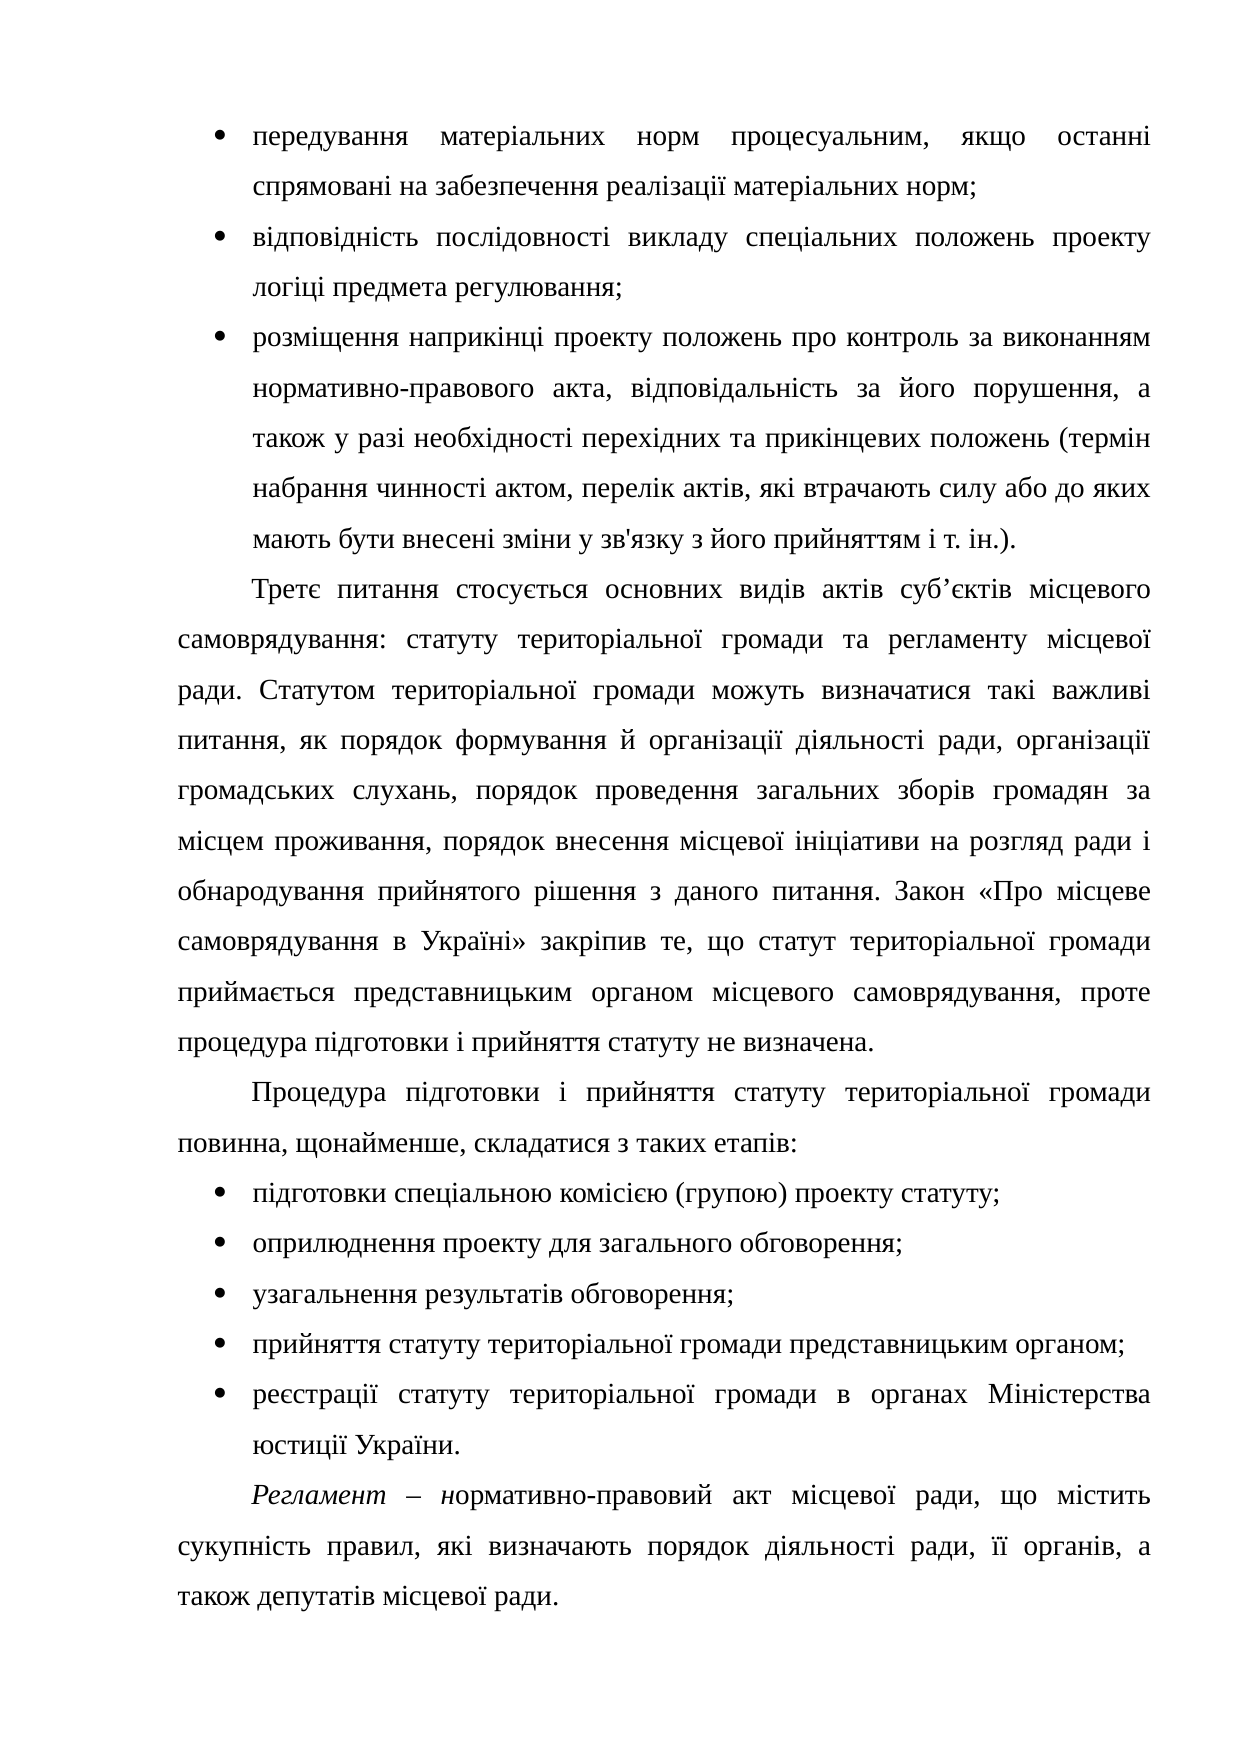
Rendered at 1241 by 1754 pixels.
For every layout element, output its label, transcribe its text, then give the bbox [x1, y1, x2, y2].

list передування матеріальних норм процесуальним, якщо останні спрямовані на забезпечення реалізації матеріальних норм; [215, 118, 1152, 202]
list узагальнення результатів обговорення; [215, 1276, 1152, 1309]
list розміщення наприкінці проекту положень про контроль за виконанням нормативно-правового акта, відповідальність за його порушення, а також у разі необхідності перехідних та прикінцевих положень (термін набрання чинності актом, перелік актів, які втрачають силу або до яких мають бути внесені зміни у зв'язку з його прийняттям і т. ін.). [215, 319, 1152, 554]
text Третє питання стосується основних видів актів суб’єктів місцевого самоврядування: статуту територіальної громади та регламенту місцевої ради. Статутом територіальної громади можуть визначатися такі важливі питання, як порядок формування й організації діяльності ради, організації громадських слухань, порядок проведення загальних зборів громадян за місцем проживання, порядок внесення місцевої ініціативи на розгляд ради і обнародування прийнятого рішення з даного питання. Закон «Про місцеве самоврядування в Україні» закріпив те, що статут територіальної громади приймається представницьким органом місцевого самоврядування, проте процедура підготовки і прийняття статуту не визначена. [177, 571, 1152, 1058]
text Процедура підготовки і прийняття статуту територіальної громади повинна, щонайменше, складатися з таких етапів: [177, 1074, 1152, 1158]
list оприлюднення проекту для загального обговорення; [215, 1225, 1152, 1259]
list прийняття статуту територіальної громади представницьким органом; [215, 1326, 1152, 1360]
text Регламент – нормативно-правовий акт місцевої ради, що містить сукупність правил, які визначають порядок діяльності ради, її органів, а також депутатів місцевої ради. [177, 1477, 1152, 1612]
list підготовки спеціальною комісією (групою) проекту статуту; [215, 1175, 1152, 1209]
list відповідність послідовності викладу спеціальних положень проекту логіці предмета регулювання; [215, 219, 1152, 303]
list реєстрації статуту територіальної громади в органах Міністерства юстиції України. [215, 1377, 1152, 1461]
